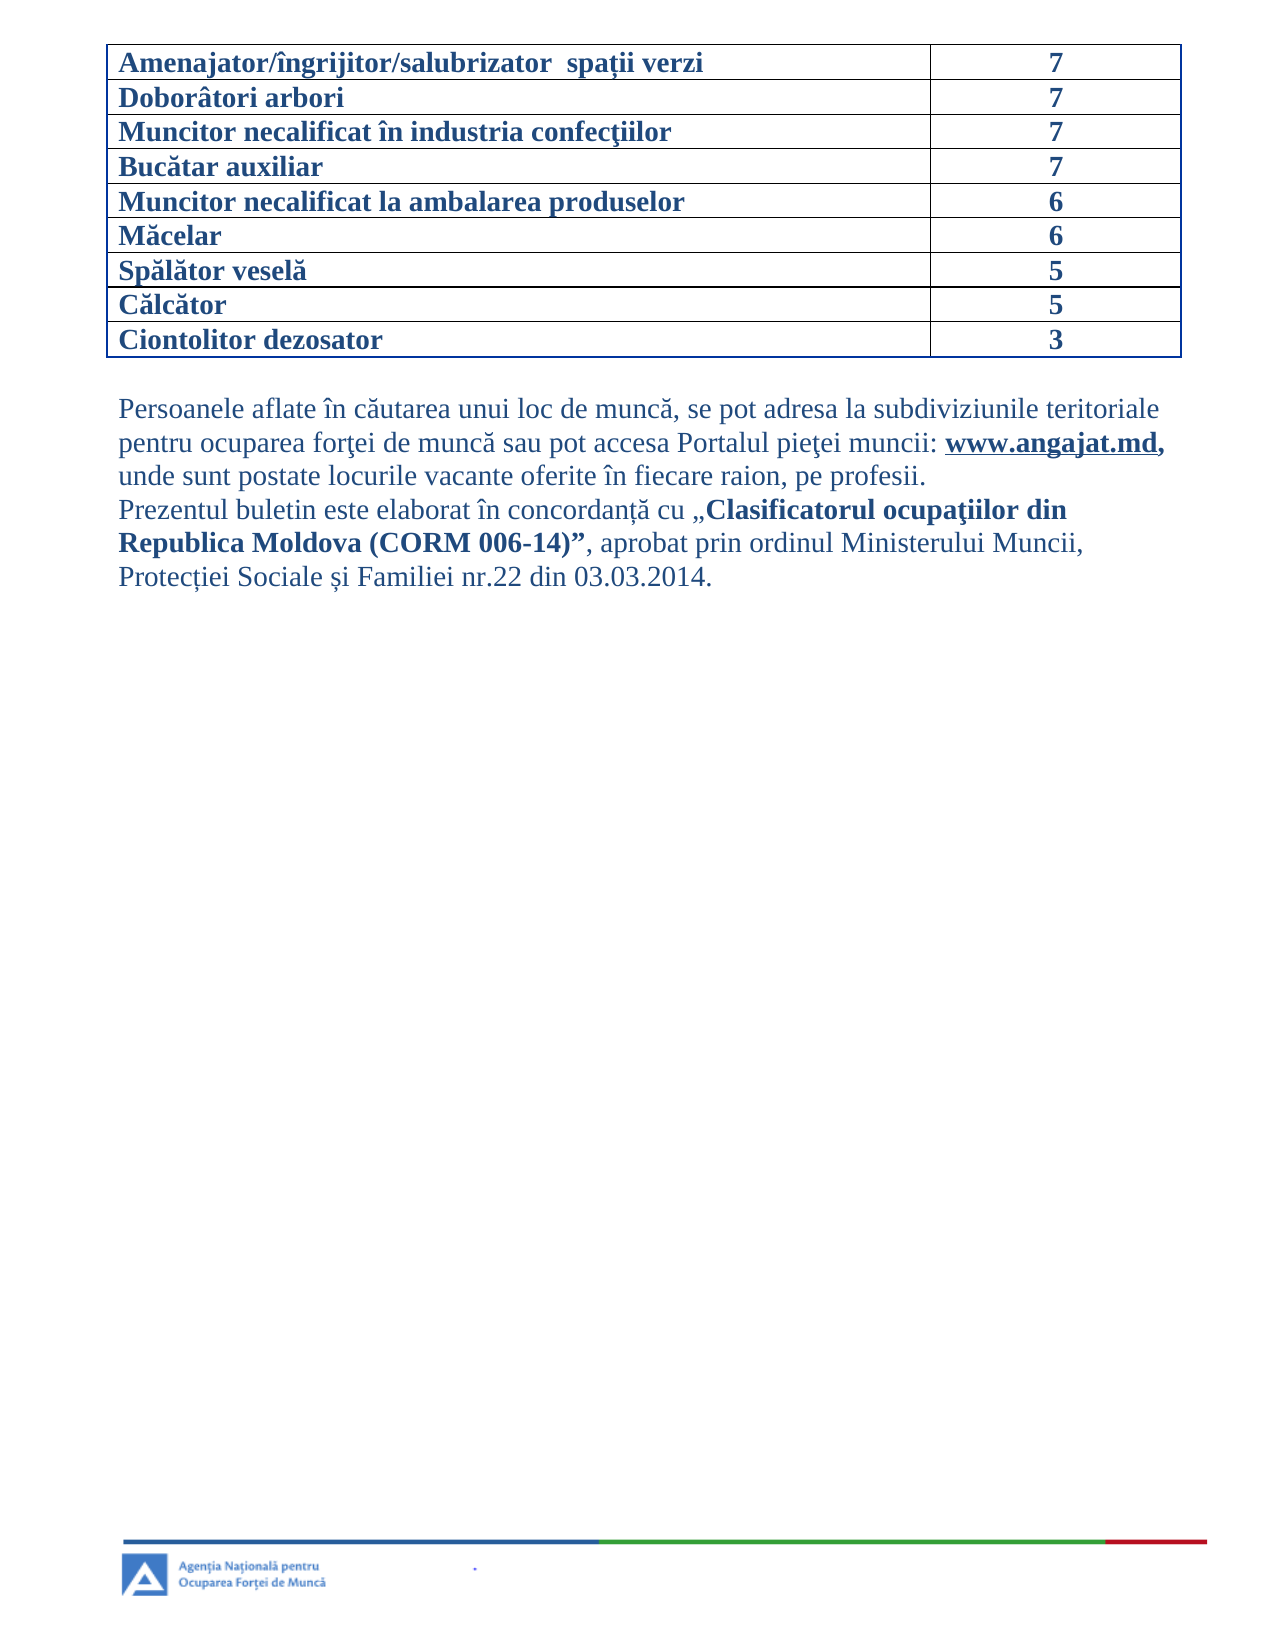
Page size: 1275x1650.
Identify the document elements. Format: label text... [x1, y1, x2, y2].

text Protecției Sociale și Familiei nr.22 din 03.03.2014. [103, 559, 1186, 592]
table_cell 5 [931, 253, 1180, 286]
table_cell Călcător [108, 288, 930, 321]
text Republica Moldova (CORM 006-14)”, aprobat prin ordinul Ministerului Muncii, [103, 525, 1186, 559]
table_cell 3 [931, 322, 1180, 356]
table_cell 7 [931, 80, 1180, 113]
table_cell Amenajator/îngrijitor/salubrizator spații verzi [108, 45, 930, 79]
table_cell 7 [931, 45, 1180, 79]
table_cell 5 [931, 288, 1180, 321]
table_cell Doborâtori arbori [108, 80, 930, 113]
table_cell 7 [931, 115, 1180, 148]
table_cell Bucătar auxiliar [108, 149, 930, 183]
table_cell 6 [931, 218, 1180, 252]
table_cell Muncitor necalificat la ambalarea produselor [108, 184, 930, 217]
picture [118, 1534, 1208, 1605]
table_cell Măcelar [108, 218, 930, 252]
table_cell Spălător veselă [108, 253, 930, 286]
table_cell 6 [931, 184, 1180, 217]
table_cell Ciontolitor dezosator [108, 322, 930, 356]
table_cell Muncitor necalificat în industria confecţiilor [108, 115, 930, 148]
text Prezentul buletin este elaborat în concordanță cu „Clasificatorul ocupaţiilor din [103, 492, 1186, 525]
text Persoanele aflate în căutarea unui loc de muncă, se pot adresa la subdiviziunile teritoriale pentru ocuparea forţei de muncă sau pot accesa Portalul pieţei muncii: www.angajat.md, unde sunt postate locurile vacante oferite în fiecare raion, pe profesii. [118, 391, 1186, 492]
table_cell 7 [931, 149, 1180, 183]
